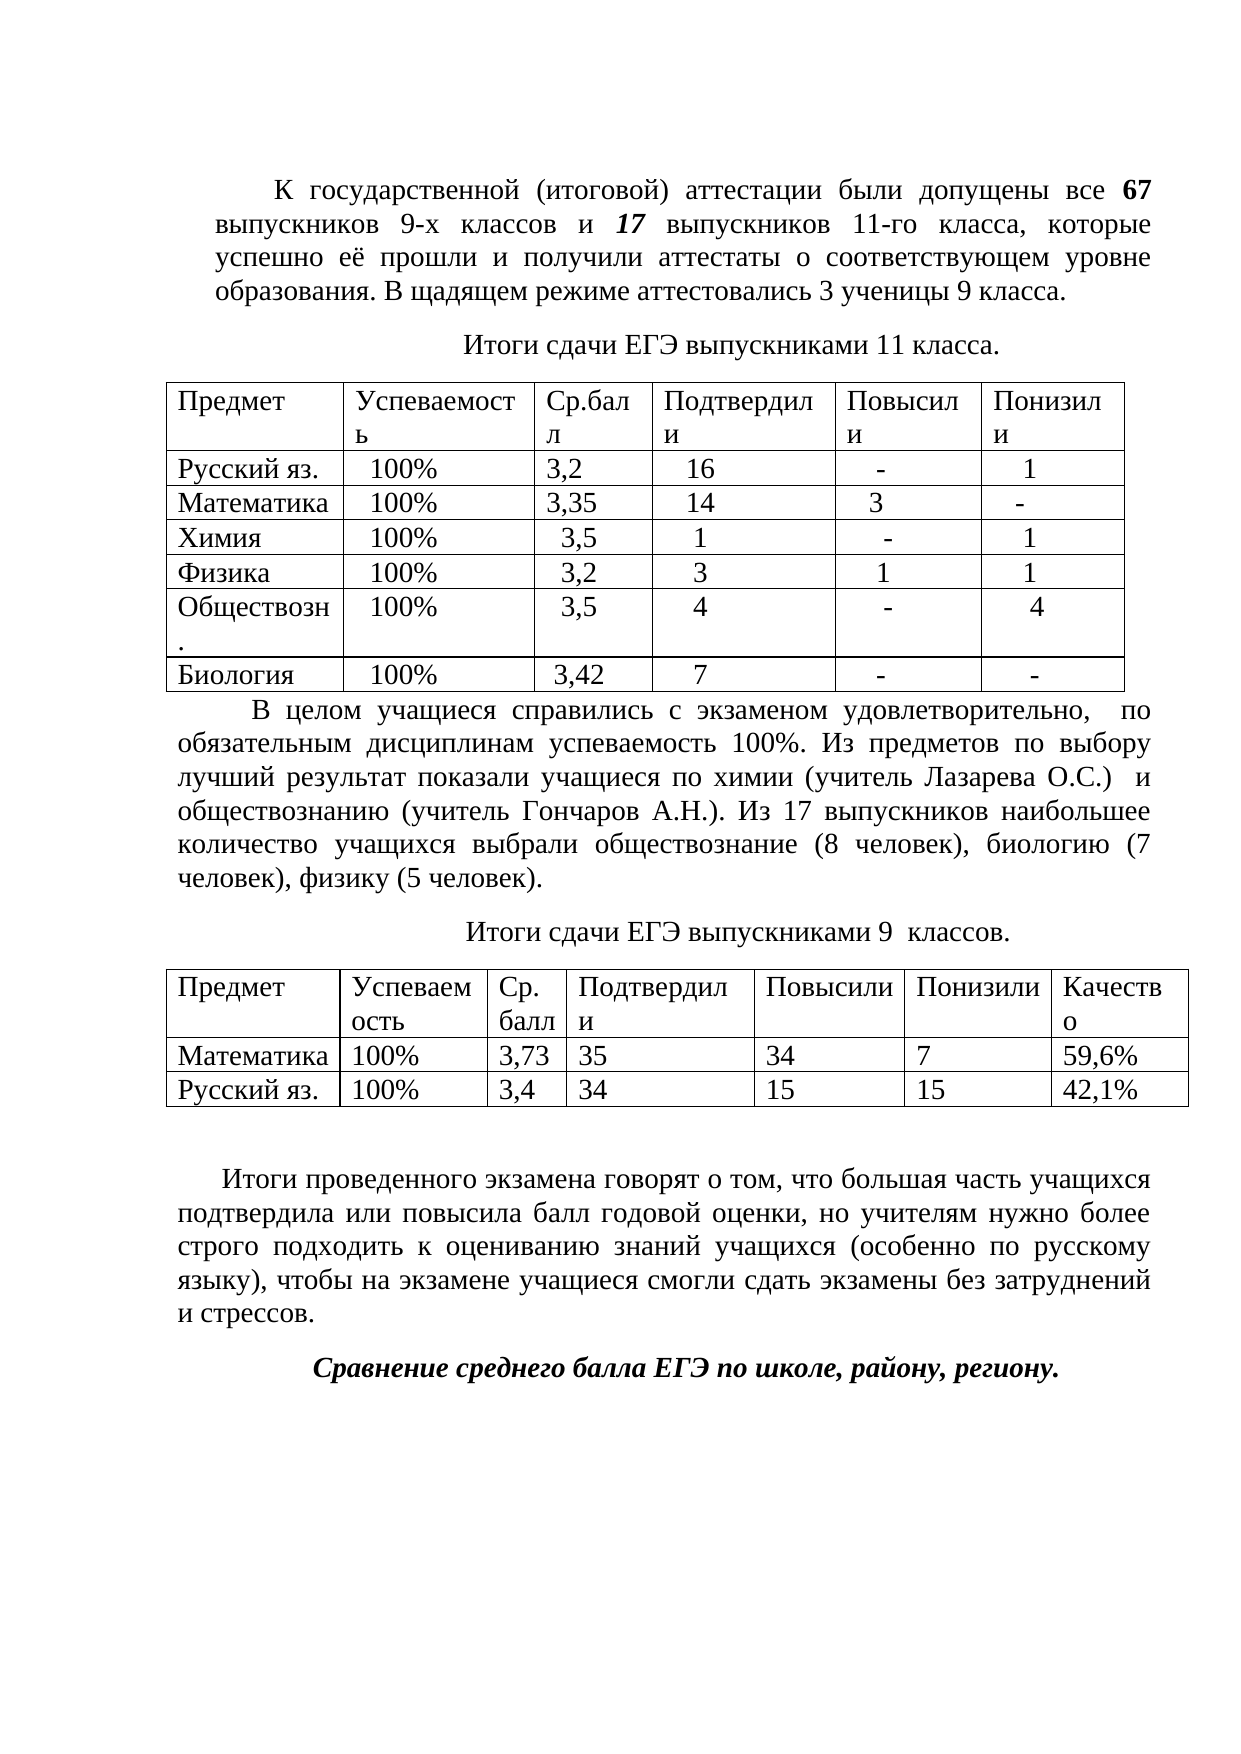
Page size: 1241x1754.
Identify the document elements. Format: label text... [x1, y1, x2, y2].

table_cell 1 [653, 520, 835, 554]
table_cell 100% [341, 1038, 487, 1071]
table_cell 59,6% [1052, 1038, 1188, 1071]
table_cell 1 [982, 520, 1124, 554]
table_cell - [982, 486, 1124, 519]
table_cell Русский яз. [167, 1072, 339, 1106]
table_header Предмет [167, 383, 343, 450]
table_header Качество [1052, 970, 1188, 1037]
table_cell 3 [653, 555, 835, 588]
table_cell 3,35 [535, 486, 652, 519]
table_cell 34 [567, 1072, 754, 1106]
table_cell 100% [344, 555, 534, 588]
table_header Успеваемость [341, 970, 487, 1037]
table_header Понизили [905, 970, 1051, 1037]
table_cell Математика [167, 486, 343, 519]
table_cell Химия [167, 520, 343, 554]
table_cell 3,4 [488, 1072, 566, 1106]
table_cell Физика [167, 555, 343, 588]
table_cell 3,2 [535, 451, 652, 484]
table_header Подтвердили [653, 383, 835, 450]
table_cell 4 [653, 589, 835, 656]
table_cell Биология [167, 658, 343, 691]
table_cell 7 [905, 1038, 1051, 1071]
table_header Повысили [836, 383, 981, 450]
table_cell 3,42 [535, 658, 652, 691]
table_header Понизили [982, 383, 1124, 450]
table_cell - [836, 658, 981, 691]
table_header Предмет [167, 970, 339, 1037]
table_cell 100% [344, 658, 534, 691]
table_cell 34 [755, 1038, 904, 1071]
text Сравнение среднего балла ЕГЭ по школе, району, региону. [162, 1350, 1152, 1383]
table_cell 15 [755, 1072, 904, 1106]
table_header Успеваемость [344, 383, 534, 450]
list Итоги сдачи ЕГЭ выпускниками 11 класса. [252, 327, 1152, 361]
table_header Повысили [755, 970, 904, 1037]
table_cell 1 [982, 555, 1124, 588]
table_cell 1 [982, 451, 1124, 484]
table_header Подтвердили [567, 970, 754, 1037]
text К государственной (итоговой) аттестации были допущены все 67 выпускников 9-х классов и 17 выпускников 11-го класса, которые успешно её прошли и получили аттестаты о соответствующем уровне образования. В щадящем режиме аттестовались 3 ученицы 9 класса. [215, 172, 1152, 307]
list В целом учащиеся справились с экзаменом удовлетворительно, по обязательным дисциплинам успеваемость 100%. Из предметов по выбору лучший результат показали учащиеся по химии (учитель Лазарева О.С.) и обществознанию (учитель Гончаров А.Н.). Из 17 выпускников наибольшее количество учащихся выбрали обществознание (8 человек), биологию (7 человек), физику (5 человек). [177, 692, 1152, 893]
table_cell 100% [341, 1072, 487, 1106]
table_cell 100% [344, 589, 534, 656]
table_cell 3,73 [488, 1038, 566, 1071]
table_cell 100% [344, 451, 534, 484]
table_cell 7 [653, 658, 835, 691]
table_cell - [982, 658, 1124, 691]
table_cell 3,5 [535, 589, 652, 656]
table_cell - [836, 451, 981, 484]
table_cell 3 [836, 486, 981, 519]
table_cell - [836, 589, 981, 656]
table_cell 4 [982, 589, 1124, 656]
table_header Ср.балл [535, 383, 652, 450]
table_cell 15 [905, 1072, 1051, 1106]
text Итоги проведенного экзамена говорят о том, что большая часть учащихся подтвердила или повысила балл годовой оценки, но учителям нужно более строго подходить к оцениванию знаний учащихся (особенно по русскому языку), чтобы на экзамене учащиеся смогли сдать экзамены без затруднений и стрессов. [177, 1161, 1152, 1329]
table_cell 35 [567, 1038, 754, 1071]
table_cell Обществозн. [167, 589, 343, 656]
table_cell 3,5 [535, 520, 652, 554]
table_cell 1 [836, 555, 981, 588]
table_cell 100% [344, 520, 534, 554]
table_cell Математика [167, 1038, 339, 1071]
table_cell Русский яз. [167, 451, 343, 484]
table_cell 3,2 [535, 555, 652, 588]
table_cell 16 [653, 451, 835, 484]
table_cell 14 [653, 486, 835, 519]
table_cell 42,1% [1052, 1072, 1188, 1106]
table_header Ср. балл [488, 970, 566, 1037]
text Итоги сдачи ЕГЭ выпускниками 9 классов. [266, 914, 1152, 948]
table_cell 100% [344, 486, 534, 519]
table_cell - [836, 520, 981, 554]
